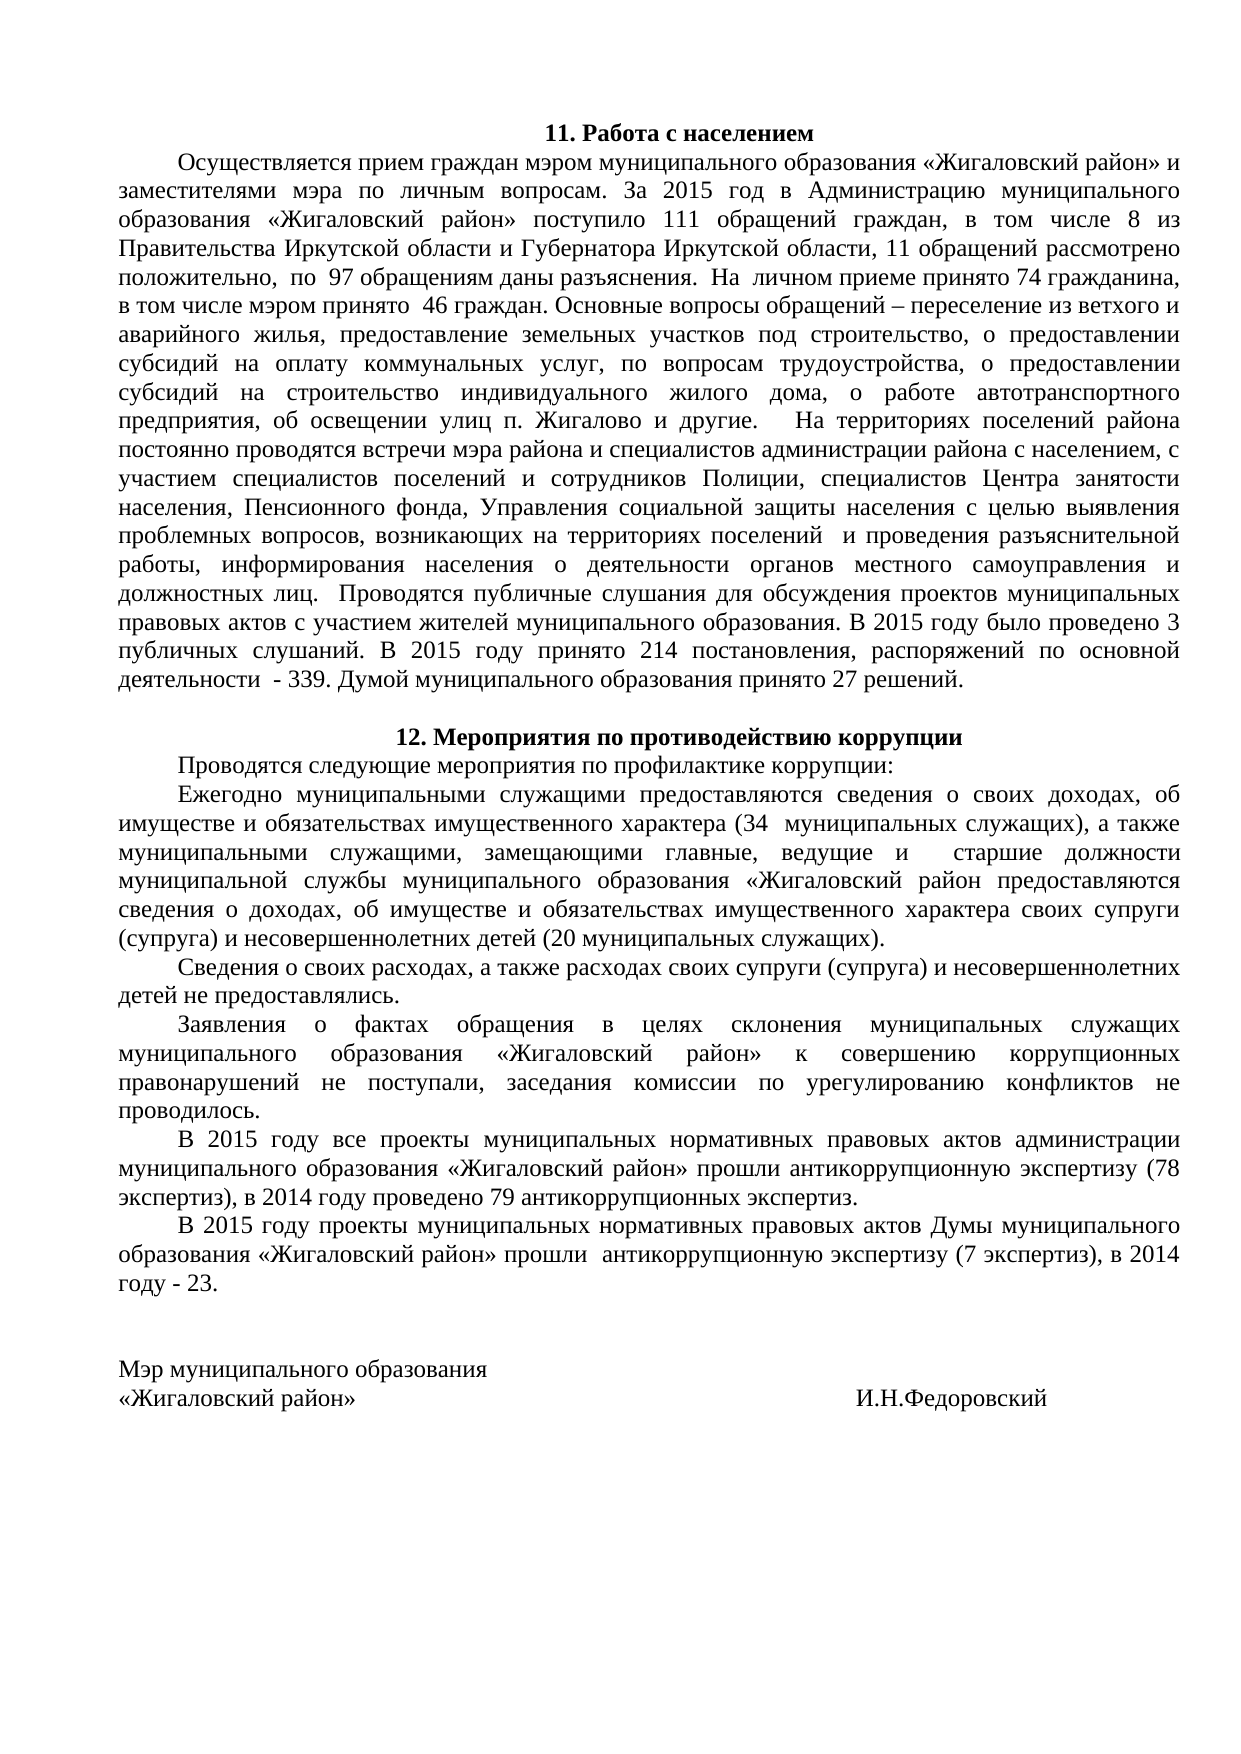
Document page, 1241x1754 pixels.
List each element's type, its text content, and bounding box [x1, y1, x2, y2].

text Заявления о фактах обращения в целях склонения муниципальных служащих муниципального образования «Жигаловский район» к совершению коррупционных правонарушений не поступали, заседания комиссии по урегулированию конфликтов не проводилось. [118, 1009, 1181, 1124]
text Осуществляется прием граждан мэром муниципального образования «Жигаловский район» и заместителями мэра по личным вопросам. За 2015 год в Администрацию муниципального образования «Жигаловский район» поступило 111 обращений граждан, в том числе 8 из Правительства Иркутской области и Губернатора Иркутской области, 11 обращений рассмотрено положительно, по 97 обращениям даны разъяснения. На личном приеме принято 74 гражданина, в том числе мэром принято 46 граждан. Основные вопросы обращений – переселение из ветхого и аварийного жилья, предоставление земельных участков под строительство, о предоставлении субсидий на оплату коммунальных услуг, по вопросам трудоустройства, о предоставлении субсидий на строительство индивидуального жилого дома, о работе автотранспортного предприятия, об освещении улиц п. Жигалово и другие. На территориях поселений района постоянно проводятся встречи мэра района и специалистов администрации района с населением, с участием специалистов поселений и сотрудников Полиции, специалистов Центра занятости населения, Пенсионного фонда, Управления социальной защиты населения с целью выявления проблемных вопросов, возникающих на территориях поселений и проведения разъяснительной работы, информирования населения о деятельности органов местного самоуправления и должностных лиц. Проводятся публичные слушания для обсуждения проектов муниципальных правовых актов с участием жителей муниципального образования. В 2015 году было проведено 3 публичных слушаний. В 2015 году принято 214 постановления, распоряжений по основной деятельности - 339. Думой муниципального образования принято 27 решений. [118, 147, 1181, 693]
text «Жигаловский район» И.Н.Федоровский [118, 1383, 1181, 1412]
text 11. Работа с населением [118, 118, 1181, 147]
text Мэр муниципального образования [118, 1354, 1181, 1383]
text Сведения о своих расходах, а также расходах своих супруги (супруга) и несовершеннолетних детей не предоставлялись. [118, 952, 1181, 1009]
text Проводятся следующие мероприятия по профилактике коррупции: [118, 751, 1181, 779]
text 12. Мероприятия по противодействию коррупции [118, 722, 1181, 751]
text В 2015 году проекты муниципальных нормативных правовых актов Думы муниципального образования «Жигаловский район» прошли антикоррупционную экспертизу (7 экспертиз), в 2014 году - 23. [118, 1211, 1181, 1297]
text В 2015 году все проекты муниципальных нормативных правовых актов администрации муниципального образования «Жигаловский район» прошли антикоррупционную экспертизу (78 экспертиз), в 2014 году проведено 79 антикоррупционных экспертиз. [118, 1124, 1181, 1211]
text Ежегодно муниципальными служащими предоставляются сведения о своих доходах, об имуществе и обязательствах имущественного характера (34 муниципальных служащих), а также муниципальными служащими, замещающими главные, ведущие и старшие должности муниципальной службы муниципального образования «Жигаловский район предоставляются сведения о доходах, об имуществе и обязательствах имущественного характера своих супруги (супруга) и несовершеннолетних детей (20 муниципальных служащих). [118, 779, 1181, 952]
